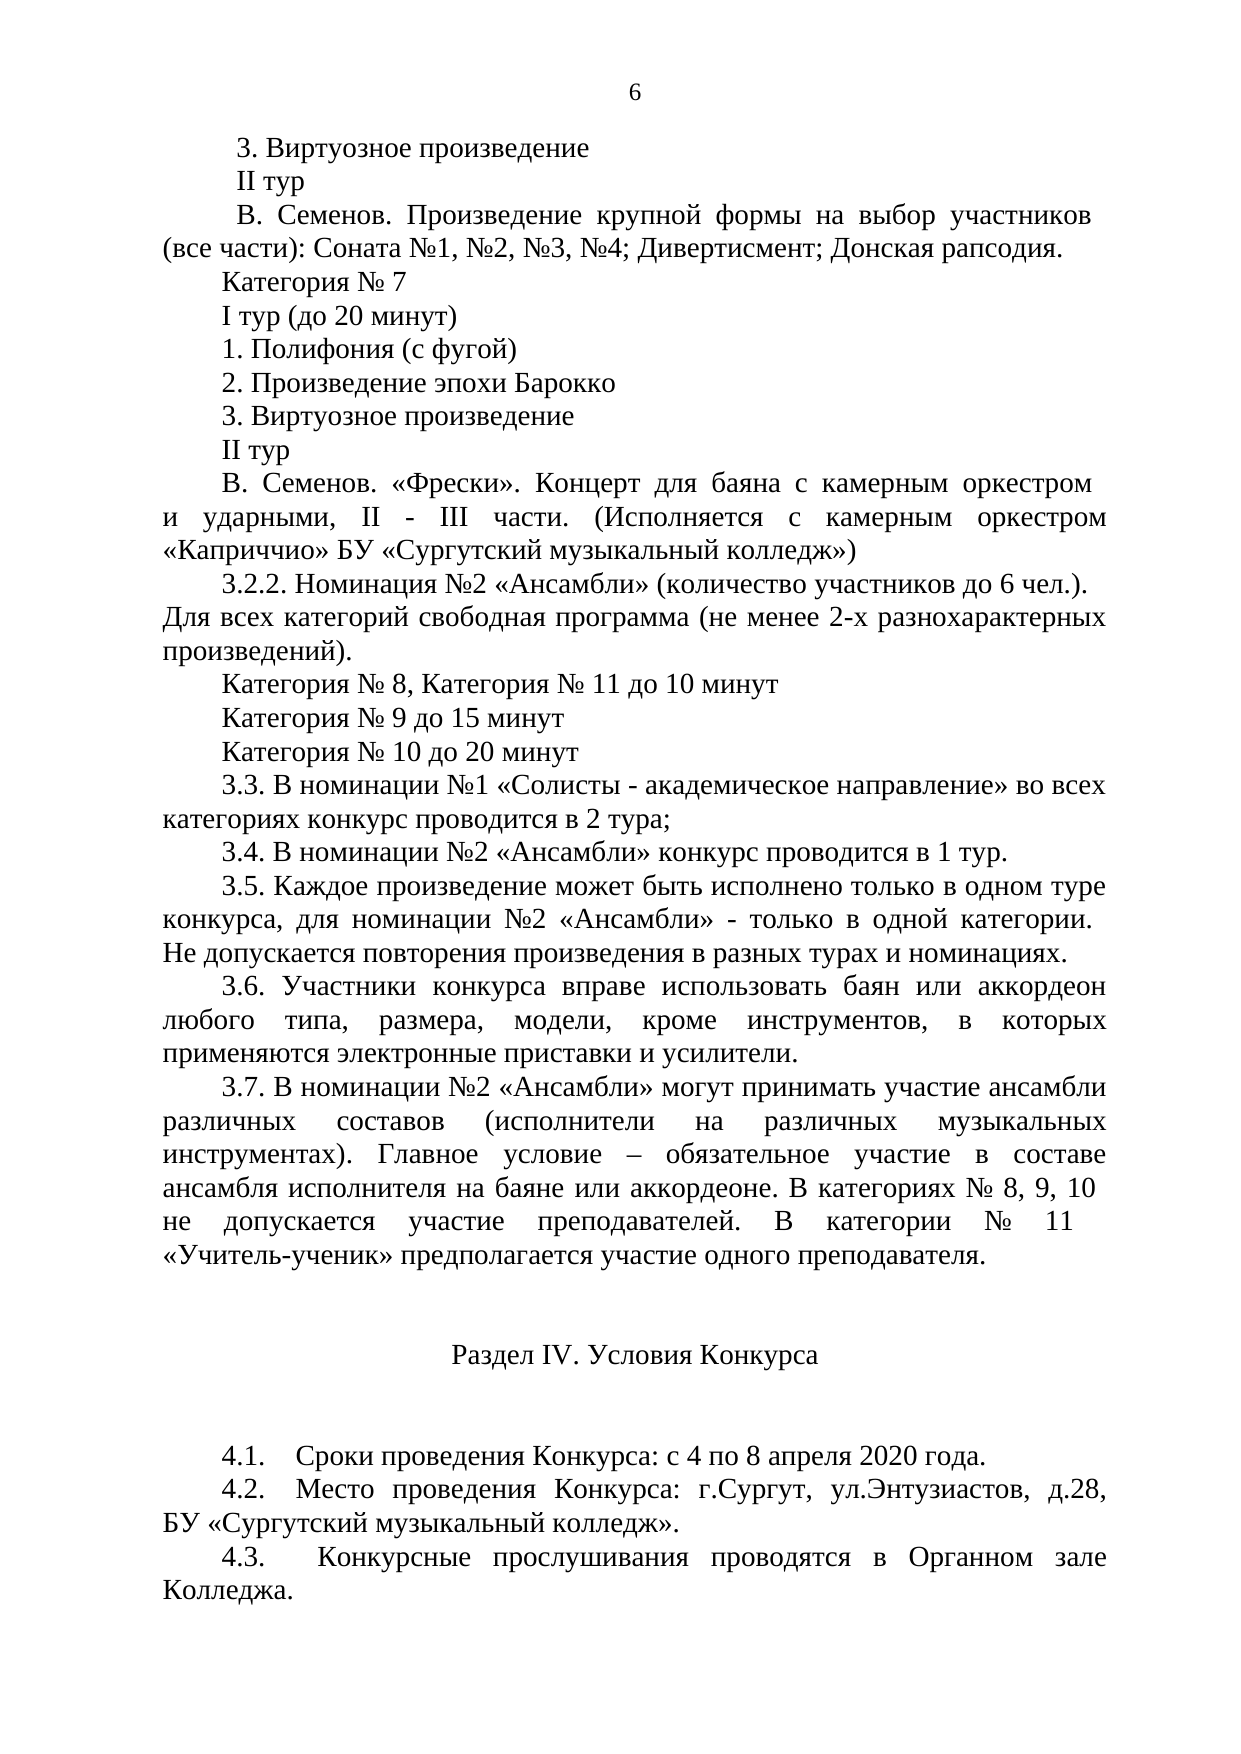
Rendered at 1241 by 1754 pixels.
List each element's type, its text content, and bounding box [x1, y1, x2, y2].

text 4.3. Конкурсные прослушивания проводятся в Органном зале Колледжа. [162, 1539, 1107, 1606]
text В. Семенов. Произведение крупной формы на выбор участников (все части): Соната №1, №2, №3, №4; Дивертисмент; Донская рапсодия. [162, 197, 1107, 264]
text 4.2. Место проведения Конкурса: г.Сургут, ул.Энтузиастов, д.28, БУ «Сургутский музыкальный колледж». [162, 1472, 1107, 1539]
text 3.4. В номинации №2 «Ансамбли» конкурс проводится в 1 тур. [162, 834, 1107, 868]
text 4.1. Сроки проведения Конкурса: с 4 по 8 апреля 2020 года. [162, 1438, 1107, 1472]
text Категория № 9 до 15 минут [162, 700, 1107, 734]
text 3. Виртуозное произведение [162, 398, 1107, 432]
text 3.2.2. Номинация №2 «Ансамбли» (количество участников до 6 чел.). [221, 566, 1107, 599]
text Категория № 10 до 20 минут [162, 734, 1107, 767]
text 2. Произведение эпохи Барокко [162, 365, 1107, 398]
text II тур [162, 163, 1107, 197]
text В. Семенов. «Фрески». Концерт для баяна с камерным оркестром и ударными, II - III части. (Исполняется с камерным оркестром «Каприччио» БУ «Сургутский музыкальный колледж») [162, 465, 1107, 566]
text 3. Виртуозное произведение [162, 130, 1107, 163]
text 3.5. Каждое произведение может быть исполнено только в одном туре конкурса, для номинации №2 «Ансамбли» - только в одной категории. Не допускается повторения произведения в разных турах и номинациях. [162, 868, 1107, 968]
text I тур (до 20 минут) [162, 298, 1107, 331]
text Раздел IV. Условия Конкурса [162, 1337, 1107, 1371]
text 3.3. В номинации №1 «Солисты - академическое направление» во всех категориях конкурс проводится в 2 тура; [162, 767, 1107, 834]
text Категория № 8, Категория № 11 до 10 минут [221, 667, 1107, 700]
text II тур [162, 432, 1107, 465]
text 3.6. Участники конкурса вправе использовать баян или аккордеон любого типа, размера, модели, кроме инструментов, в которых применяются электронные приставки и усилители. [162, 968, 1107, 1069]
text Для всех категорий свободная программа (не менее 2-х разнохарактерных произведений). [162, 599, 1107, 667]
text 1. Полифония (с фугой) [162, 331, 1107, 365]
text 3.7. В номинации №2 «Ансамбли» могут принимать участие ансамбли различных составов (исполнители на различных музыкальных инструментах). Главное условие – обязательное участие в составе ансамбля исполнителя на баяне или аккордеоне. В категориях № 8, 9, 10 не допускается участие преподавателей. В категории № 11 «Учитель-ученик» предполагается участие одного преподавателя. [162, 1069, 1107, 1270]
text Категория № 7 [162, 264, 1107, 298]
